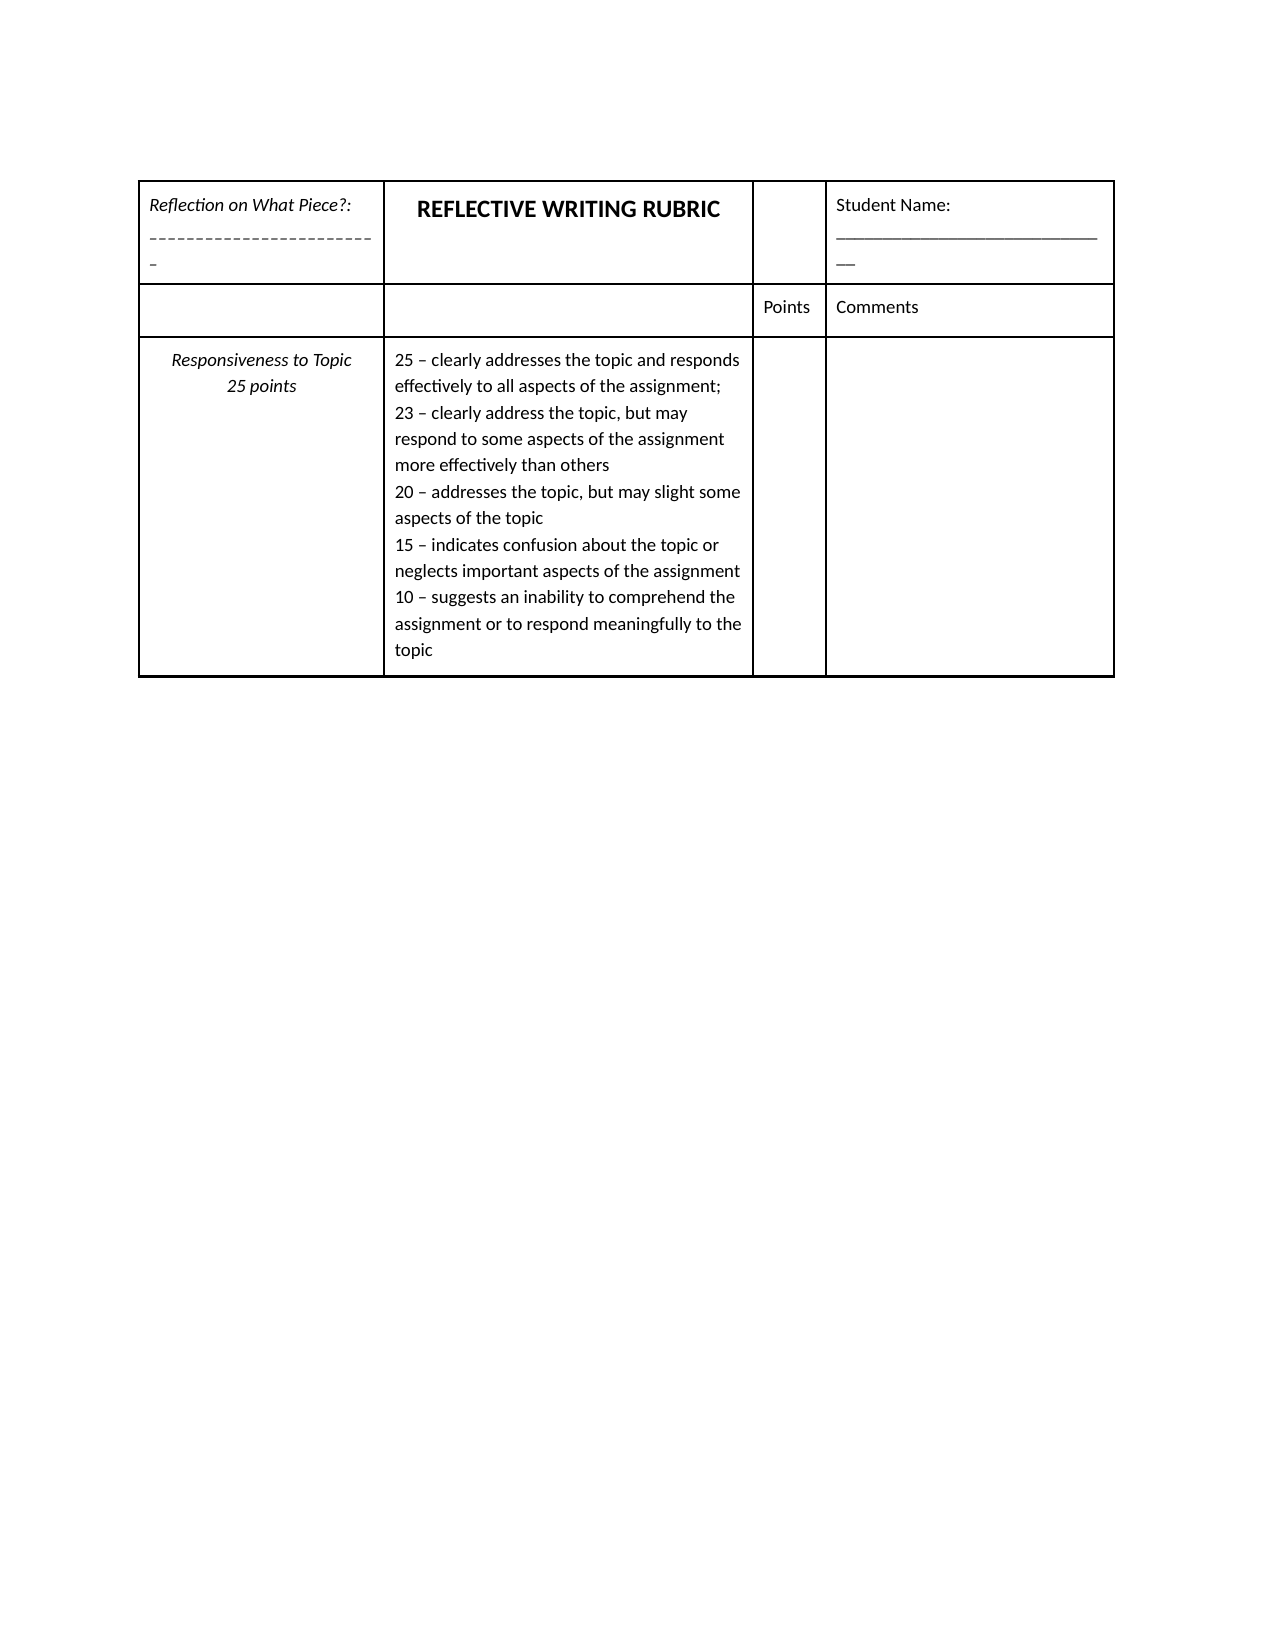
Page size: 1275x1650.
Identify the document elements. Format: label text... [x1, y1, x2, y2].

table_cell 25 – clearly addresses the topic and responds effectively to all aspects of the assignment; 23 – clearly address the topic, but may respond to some aspects of the assignment more effectively than others 20 – addresses the topic, but may slight some aspects of the topic 15 – indicates confusion about the topic or neglects important aspects of the assignment 10 – suggests an inability to comprehend the assignment or to respond meaningfully to the topic [385, 338, 752, 675]
table_cell [827, 338, 1113, 675]
table_cell Responsiveness to Topic 25 points [140, 338, 383, 675]
table_header [754, 182, 825, 283]
table_cell [754, 338, 825, 675]
table_cell [140, 285, 383, 336]
table_header REFLECTIVE WRITING RUBRIC [385, 182, 752, 283]
table_cell Comments [827, 285, 1113, 336]
table_cell Points [754, 285, 825, 336]
table_cell [385, 285, 752, 336]
table_header Reflection on What Piece?: _________________________ [140, 182, 383, 283]
table_header Student Name: ______________________________ [827, 182, 1113, 283]
